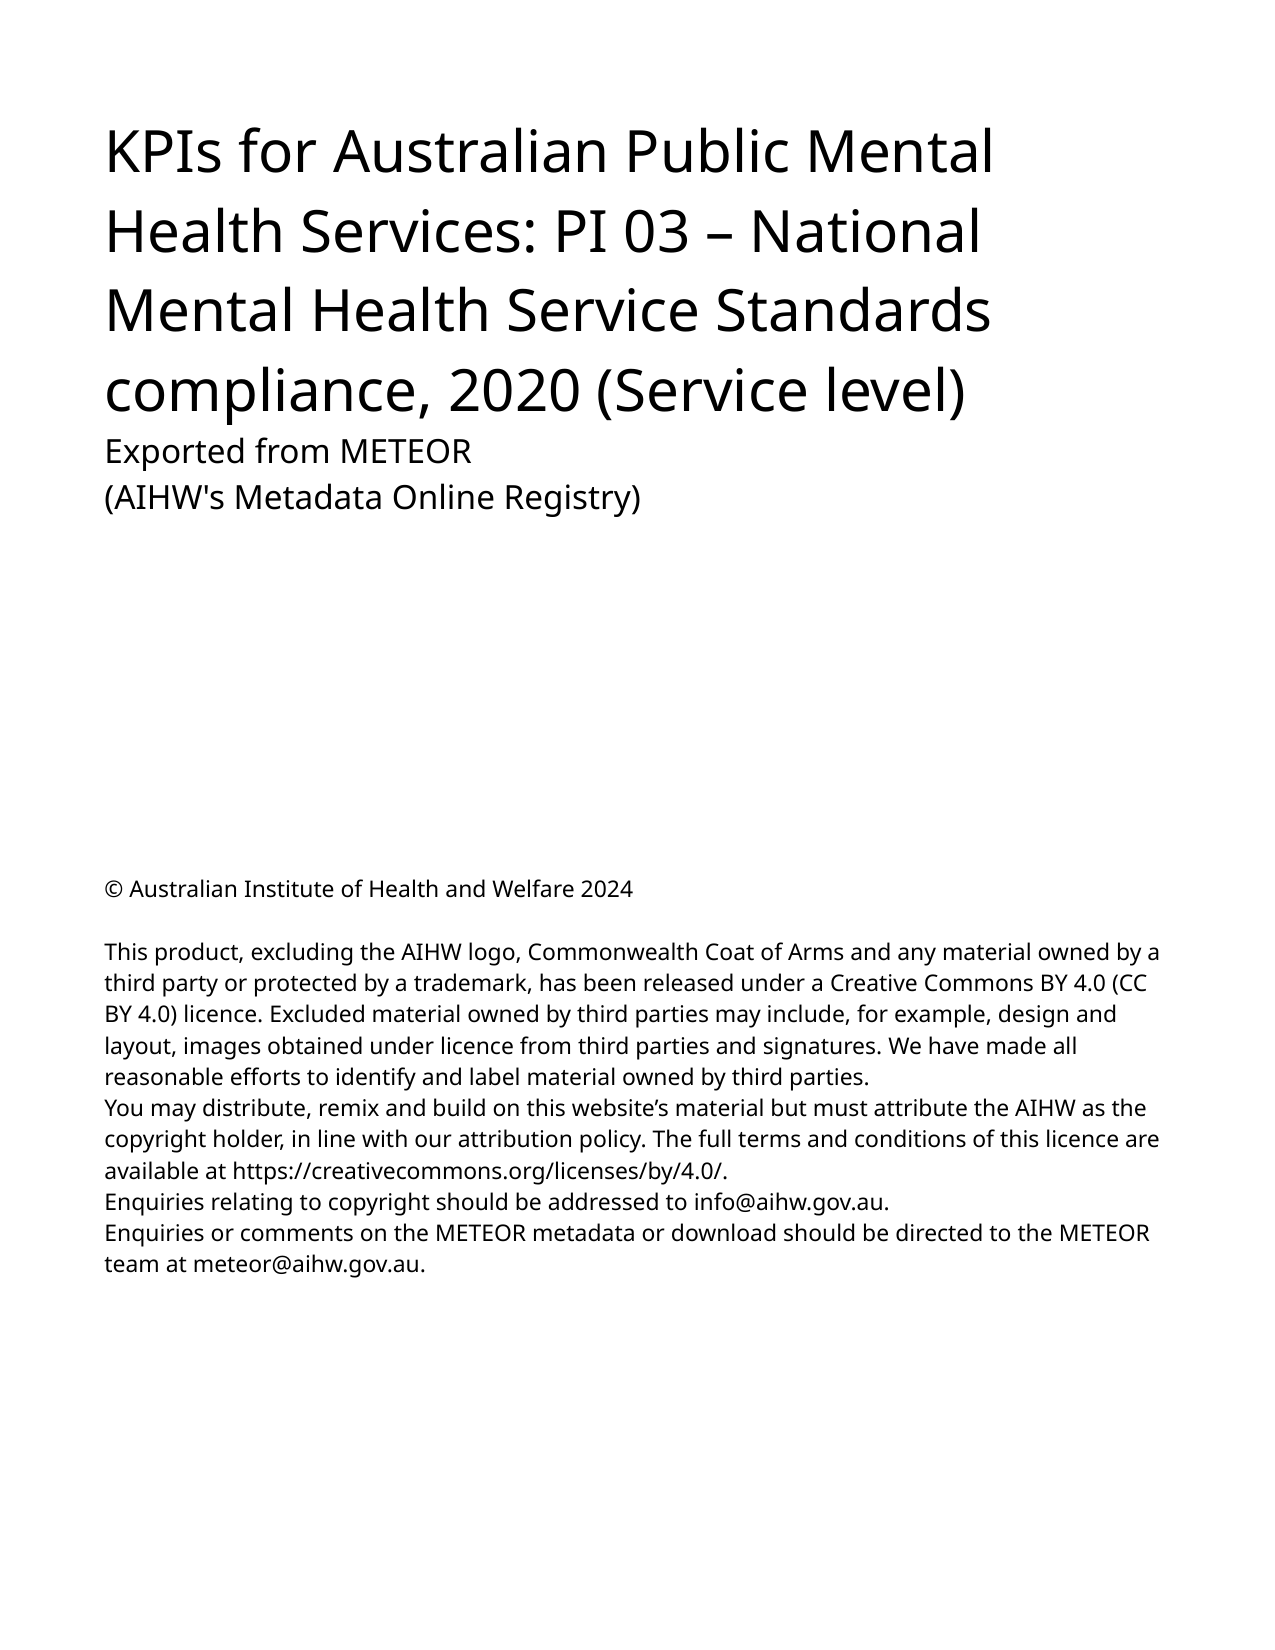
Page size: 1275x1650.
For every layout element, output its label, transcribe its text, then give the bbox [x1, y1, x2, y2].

subtitle (AIHW's Metadata Online Registry) [104, 474, 1171, 519]
text Enquiries or comments on the METEOR metadata or download should be directed to the METEOR team at meteor@aihw.gov.au. [104, 1217, 1171, 1279]
text This product, excluding the AIHW logo, Commonwealth Coat of Arms and any material owned by a third party or protected by a trademark, has been released under a Creative Commons BY 4.0 (CC BY 4.0) licence. Excluded material owned by third parties may include, for example, design and layout, images obtained under licence from third parties and signatures. We have made all reasonable efforts to identify and label material owned by third parties. [104, 936, 1171, 1092]
text Enquiries relating to copyright should be addressed to info@aihw.gov.au. [104, 1186, 1171, 1217]
text © Australian Institute of Health and Welfare 2024 [104, 873, 1171, 904]
subtitle Exported from METEOR [104, 428, 1171, 474]
title KPIs for Australian Public Mental Health Services: PI 03 – National Mental Health Service Standards compliance, 2020 (Service level) [104, 110, 1171, 428]
text You may distribute, remix and build on this website’s material but must attribute the AIHW as the copyright holder, in line with our attribution policy. The full terms and conditions of this licence are available at https://creativecommons.org/licenses/by/4.0/. [104, 1092, 1171, 1186]
